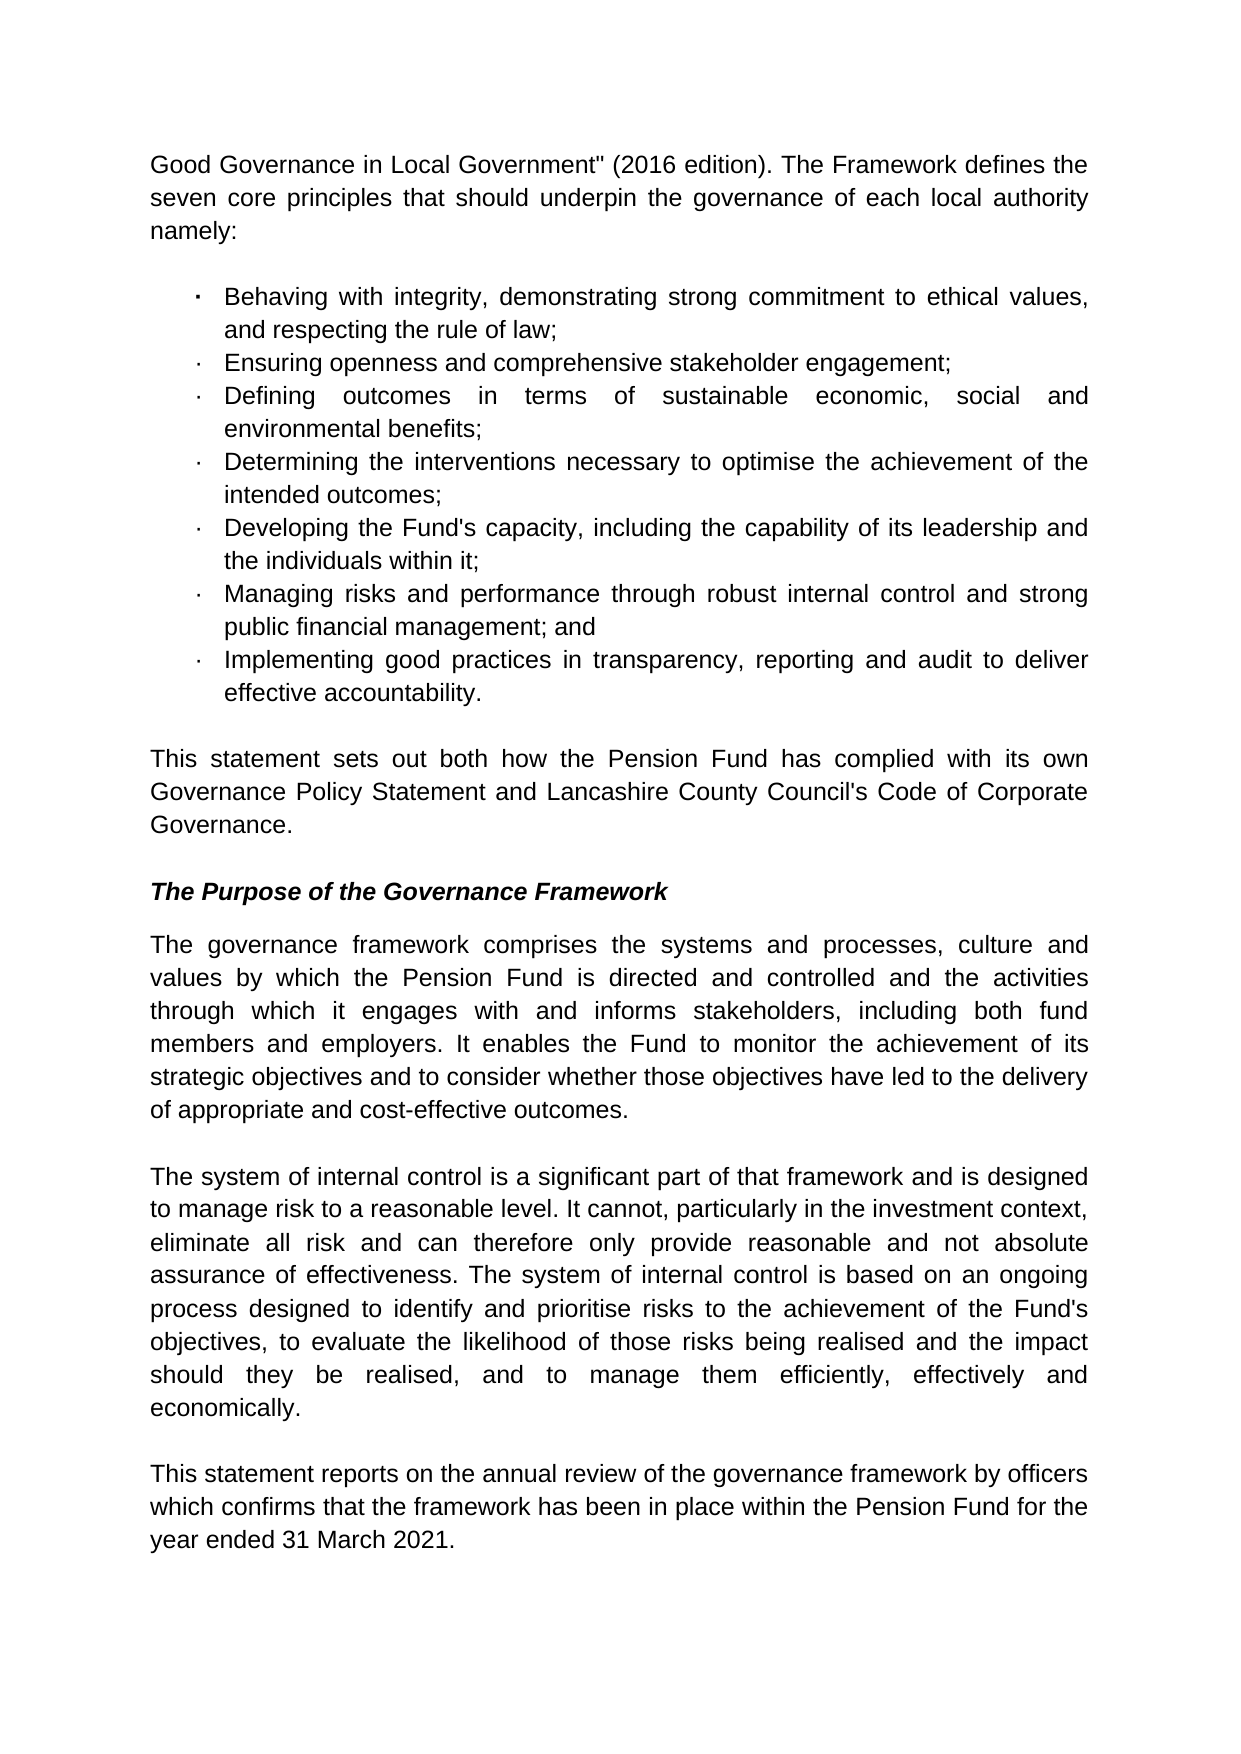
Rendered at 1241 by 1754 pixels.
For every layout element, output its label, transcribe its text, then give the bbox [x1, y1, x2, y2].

text The governance framework comprises the systems and processes, culture and values by which the Pension Fund is directed and controlled and the activities through which it engages with and informs stakeholders, including both fund members and employers. It enables the Fund to monitor the achievement of its strategic objectives and to consider whether those objectives have led to the delivery of appropriate and cost-effective outcomes. [150, 930, 1090, 1124]
text · Implementing good practices in transparency, reporting and audit to deliver effective accountability. [194, 645, 1090, 707]
text The Purpose of the Governance Framework [150, 876, 1090, 905]
text · Determining the interventions necessary to optimise the achievement of the intended outcomes; [194, 447, 1090, 509]
text This statement sets out both how the Pension Fund has complied with its own Governance Policy Statement and Lancashire County Council's Code of Corporate Governance. [150, 744, 1090, 839]
text · Developing the Fund's capacity, including the capability of its leadership and the individuals within it; [194, 513, 1090, 575]
text · Managing risks and performance through robust internal control and strong public financial management; and [194, 579, 1090, 641]
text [150, 150, 1090, 245]
text The system of internal control is a significant part of that framework and is designed to manage risk to a reasonable level. It cannot, particularly in the investment context, eliminate all risk and can therefore only provide reasonable and not absolute assurance of effectiveness. The system of internal control is based on an ongoing process designed to identify and prioritise risks to the achievement of the Fund's objectives, to evaluate the likelihood of those risks being realised and the impact should they be realised, and to manage them efficiently, effectively and economically. [150, 1161, 1090, 1421]
text · Behaving with integrity, demonstrating strong commitment to ethical values, and respecting the rule of law; [194, 282, 1090, 344]
text · Defining outcomes in terms of sustainable economic, social and environmental benefits; [194, 381, 1090, 443]
text This statement reports on the annual review of the governance framework by officers which confirms that the framework has been in place within the Pension Fund for the year ended 31 March 2021. [150, 1459, 1090, 1553]
text · Ensuring openness and comprehensive stakeholder engagement; [194, 348, 1090, 377]
